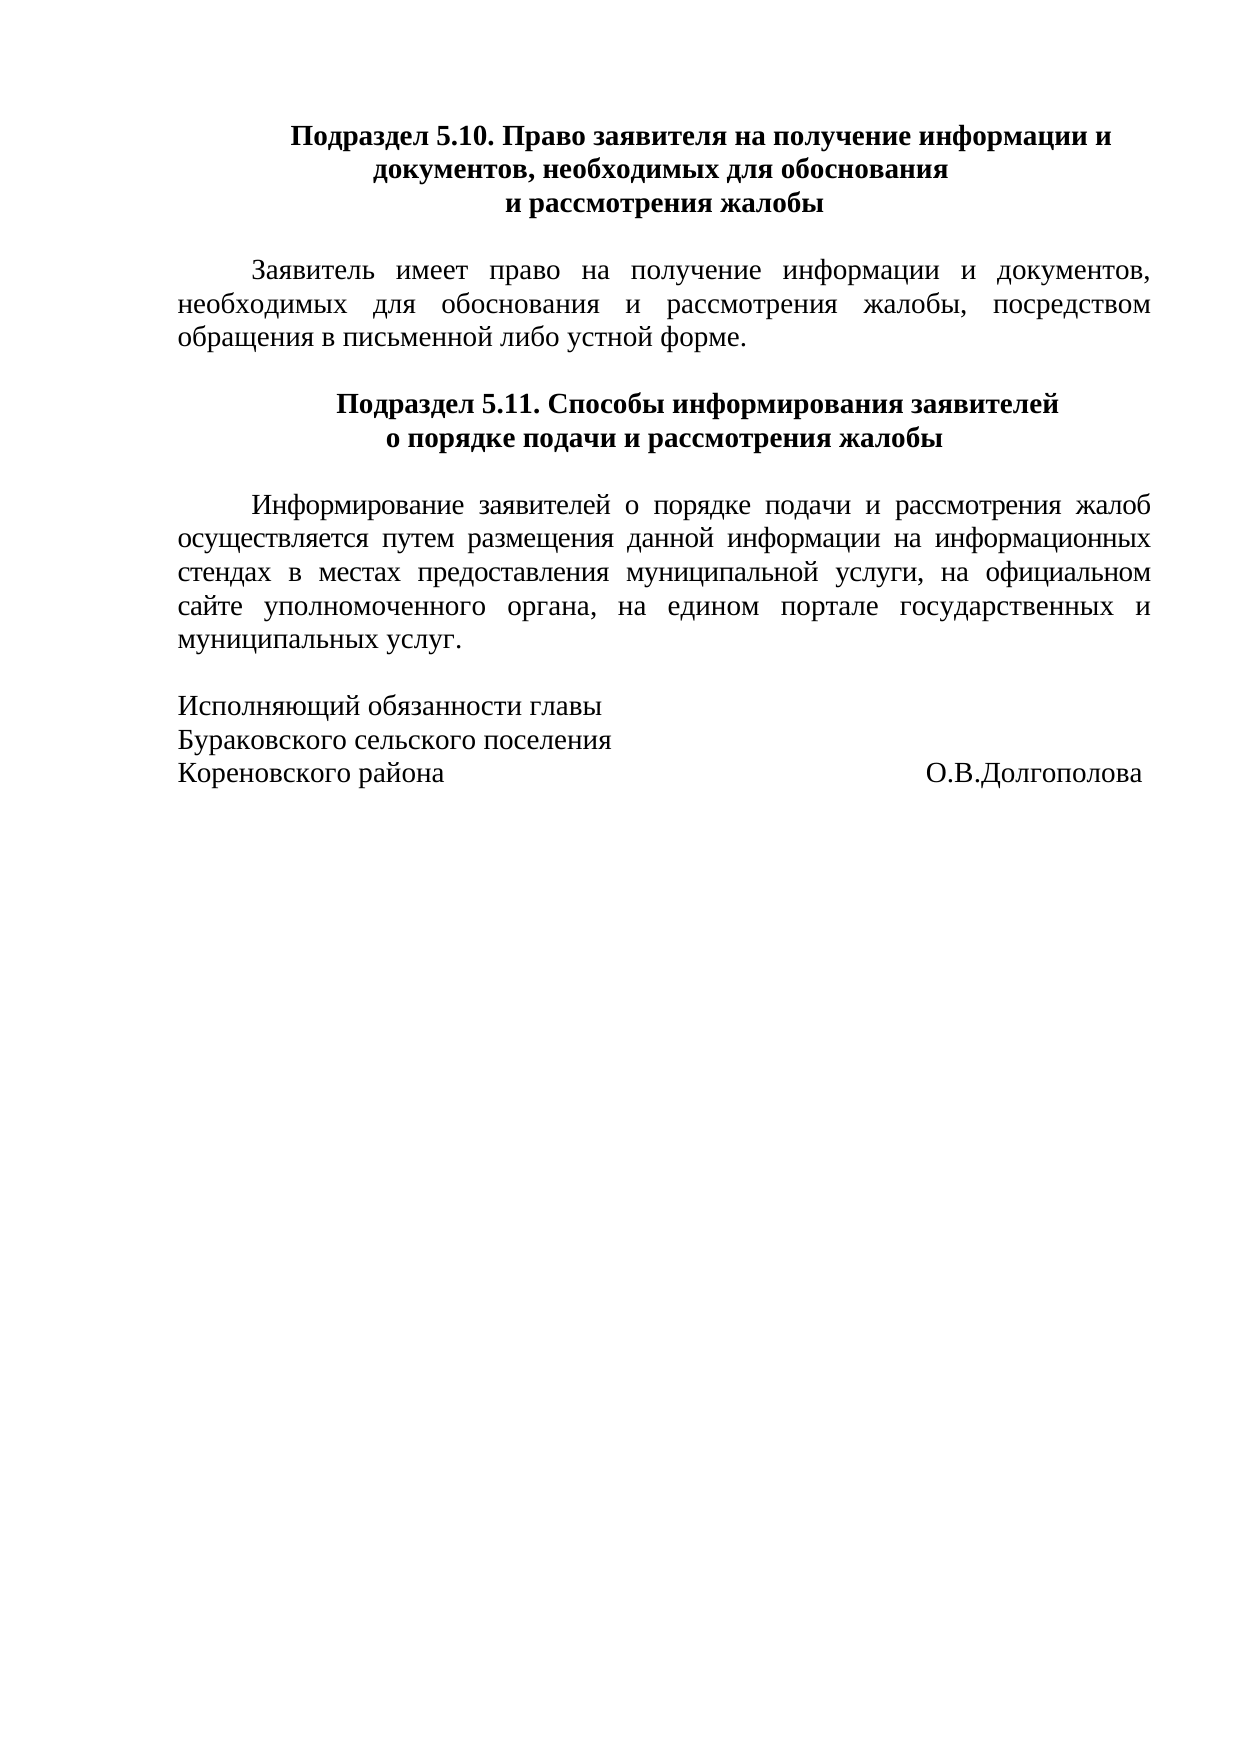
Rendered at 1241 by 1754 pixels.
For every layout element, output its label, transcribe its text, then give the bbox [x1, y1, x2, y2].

text Заявитель имеет право на получение информации и документов, необходимых для обоснования и рассмотрения жалобы, посредством обращения в письменной либо устной форме. [177, 252, 1152, 353]
text Информирование заявителей о порядке подачи и рассмотрения жалоб осуществляется путем размещения данной информации на информационных стендах в местах предоставления муниципальной услуги, на официальном сайте уполномоченного органа, на едином портале государственных и муниципальных услуг. [177, 487, 1152, 655]
text Бураковского сельского поселения [177, 722, 1152, 755]
text Исполняющий обязанности главы [177, 688, 1152, 722]
text Кореновского района О.В.Долгополова [177, 755, 1152, 789]
text Подраздел 5.10. Право заявителя на получение информации и документов, необходимых для обоснования и рассмотрения жалобы [177, 118, 1152, 219]
text Подраздел 5.11. Способы информирования заявителей о порядке подачи и рассмотрения жалобы [177, 386, 1152, 453]
